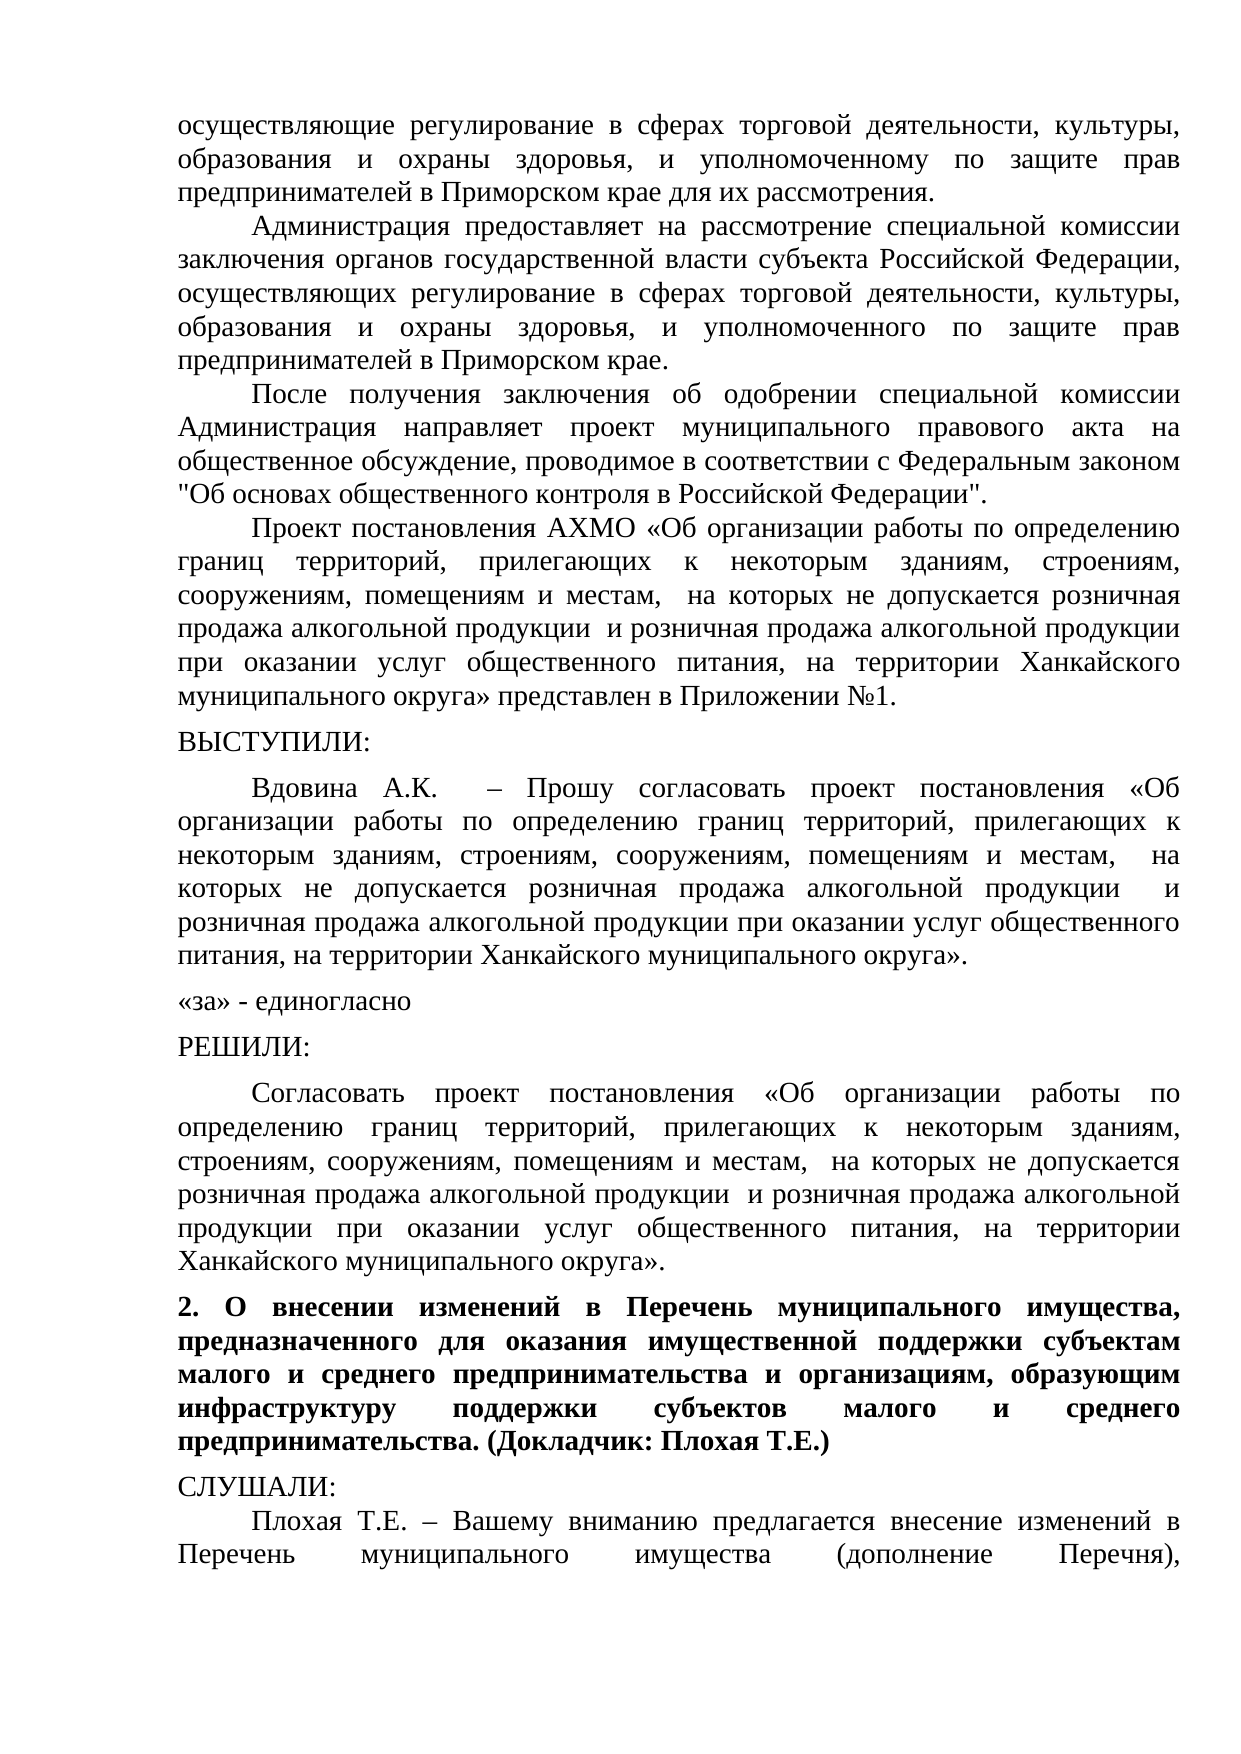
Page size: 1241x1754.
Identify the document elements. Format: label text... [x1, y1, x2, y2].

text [177, 1503, 1181, 1570]
text РЕШИЛИ: [177, 1029, 1181, 1063]
text Проект постановления АХМО «Об организации работы по определению границ территорий, прилегающих к некоторым зданиям, строениям, сооружениям, помещениям и местам, ‎ на которых не допускается розничная продажа алкогольной продукции ‎ и розничная продажа алкогольной продукции при оказании услуг общественного питания, на территории Ханкайского муниципального округа» представлен в Приложении №1. [177, 510, 1181, 711]
text Администрация предоставляет на рассмотрение специальной комиссии заключения органов государственной власти субъекта Российской Федерации, осуществляющих регулирование в сферах торговой деятельности, культуры, образования и охраны здоровья, и уполномоченного по защите прав предпринимателей в Приморском крае. [177, 208, 1181, 376]
text После получения заключения об одобрении специальной комиссии Администрация направляет проект муниципального правового акта на общественное обсуждение, проводимое в соответствии с Федеральным законом "Об основах общественного контроля в Российской Федерации". [177, 376, 1181, 510]
text ВЫСТУПИЛИ: [177, 724, 1181, 757]
text 2. О внесении изменений в Перечень муниципального имущества, предназначенного для оказания имущественной поддержки субъектам малого и среднего предпринимательства и организациям, образующим инфраструктуру поддержки субъектов малого и среднего предпринимательства. (Докладчик: Плохая Т.Е.) [177, 1289, 1181, 1457]
text Согласовать проект постановления «Об организации работы по определению границ территорий, прилегающих к некоторым зданиям, строениям, сооружениям, помещениям и местам, ‎ на которых не допускается розничная продажа алкогольной продукции ‎ и розничная продажа алкогольной продукции при оказании услуг общественного питания, на территории Ханкайского муниципального округа». [177, 1076, 1181, 1277]
text «за» - единогласно [177, 983, 1181, 1017]
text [177, 107, 1181, 208]
text СЛУШАЛИ: [177, 1469, 1181, 1503]
text Вдовина А.К. – Прошу согласовать проект постановления «Об организации работы по определению границ территорий, прилегающих к некоторым зданиям, строениям, сооружениям, помещениям и местам, ‎ на которых не допускается розничная продажа алкогольной продукции ‎ и розничная продажа алкогольной продукции при оказании услуг общественного питания, на территории Ханкайского муниципального округа». [177, 770, 1181, 971]
